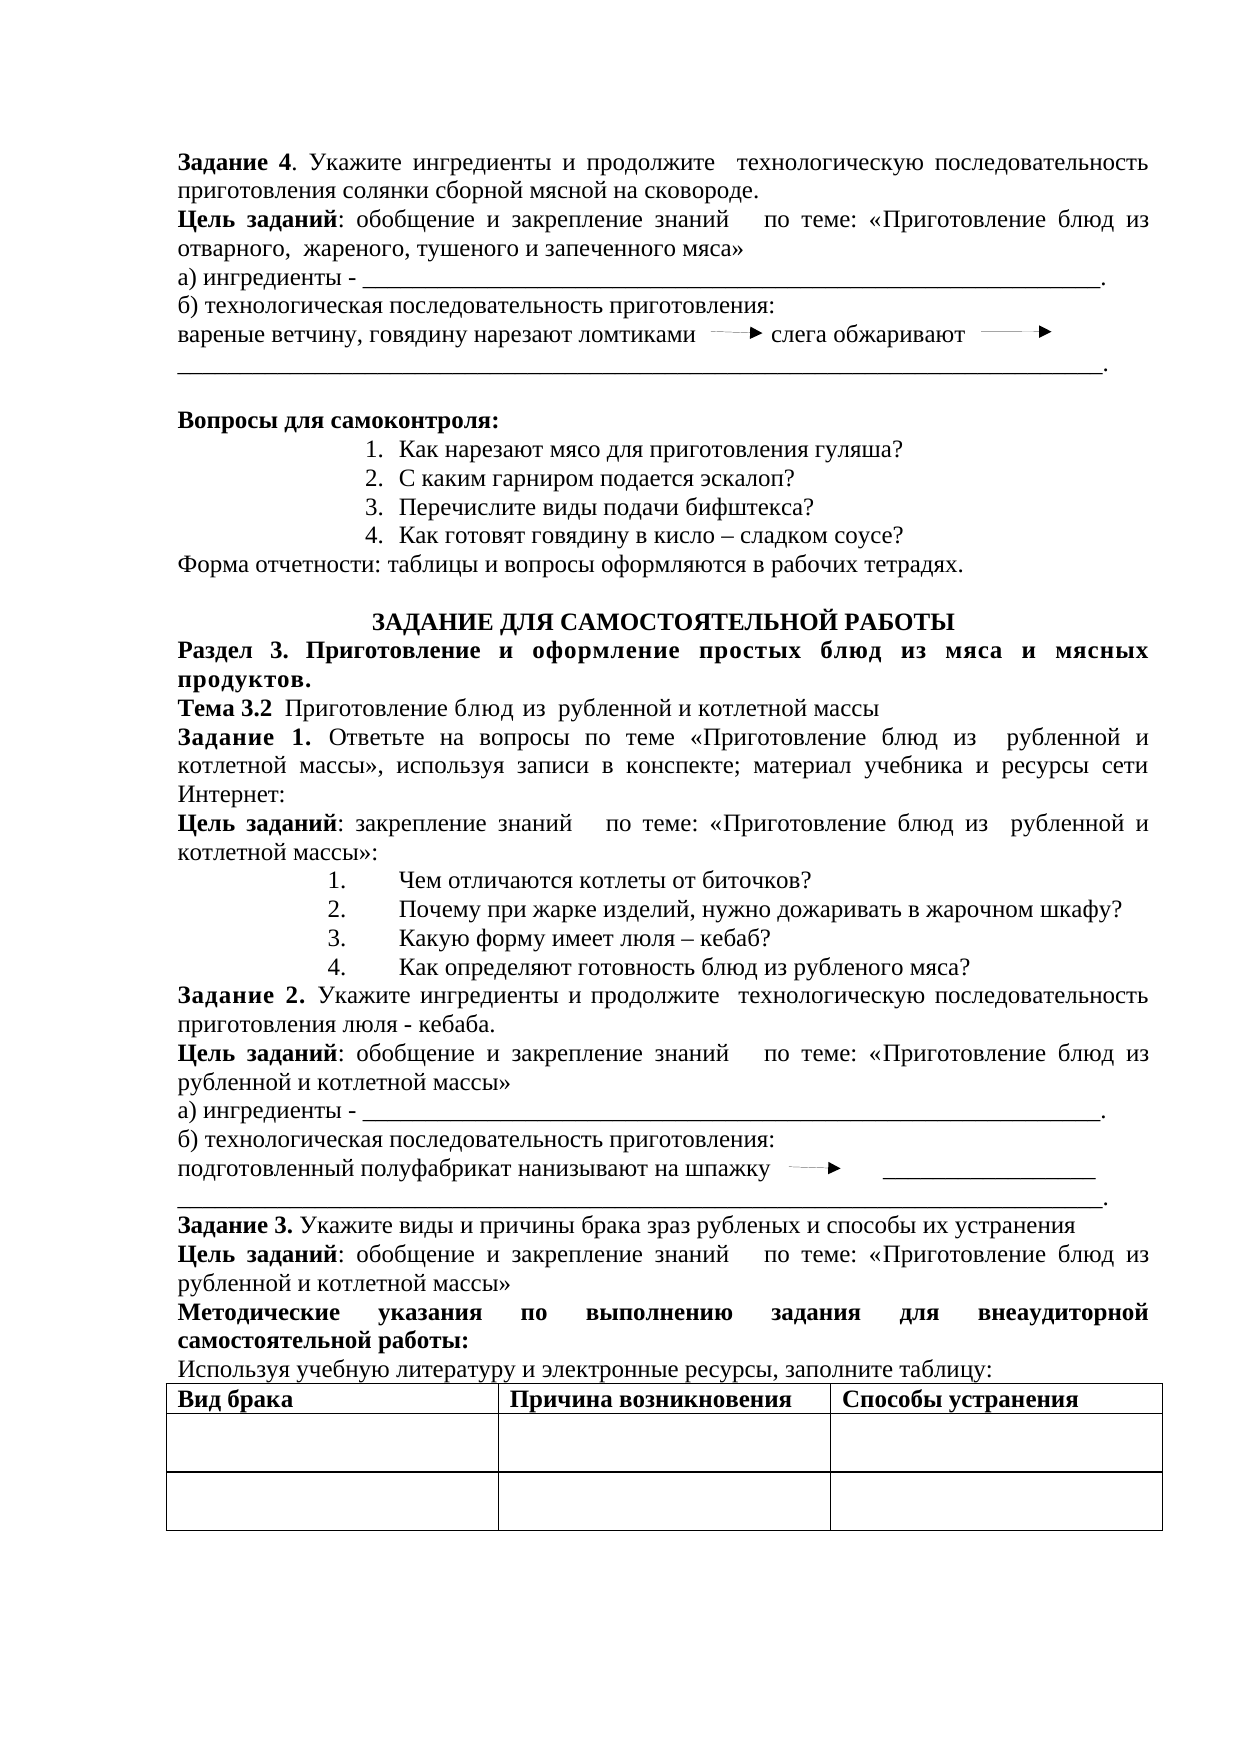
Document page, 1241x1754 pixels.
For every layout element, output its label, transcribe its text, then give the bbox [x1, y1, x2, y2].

text а) ингредиенты - ___________________________________________________________. [177, 1096, 1149, 1124]
table_cell [831, 1473, 1162, 1530]
table_cell [499, 1414, 830, 1471]
list Какую форму имеет люля – кебаб? [252, 923, 1149, 952]
list Чем отличаются котлеты от биточков? [252, 866, 1149, 894]
text подготовленный полуфабрикат нанизывают на шпажку _________________ [177, 1153, 1149, 1182]
text Цель заданий: закрепление знаний по теме: «Приготовление блюд из рубленной и котлетной массы»: [177, 808, 1149, 866]
text Задание 4. Укажите ингредиенты и продолжите технологическую последовательность приготовления солянки сборной мясной на сковороде. [177, 147, 1149, 204]
text вареные ветчину, говядину нарезают ломтиками слега обжаривают [177, 319, 1149, 348]
text __________________________________________________________________________. [177, 348, 1149, 377]
table_cell [167, 1473, 498, 1530]
table_header Причина возникновения [499, 1384, 830, 1413]
list Как готовят говядину в кисло – сладком соусе? [290, 521, 1149, 549]
text б) технологическая последовательность приготовления: [177, 1124, 1149, 1153]
list Почему при жарке изделий, нужно дожаривать в жарочном шкафу? [252, 894, 1149, 923]
table_cell [167, 1414, 498, 1471]
text Задание 3. Укажите виды и причины брака зраз рубленых и способы их устранения [177, 1211, 1149, 1239]
text Раздел 3. Приготовление и оформление простых блюд из мяса и мясных продуктов. [177, 636, 1149, 693]
list Перечислите виды подачи бифштекса? [290, 492, 1149, 521]
text __________________________________________________________________________. [177, 1182, 1149, 1211]
text Цель заданий: обобщение и закрепление знаний по теме: «Приготовление блюд из рубленной и котлетной массы» [177, 1038, 1149, 1096]
table_cell [831, 1414, 1162, 1471]
text Методические указания по выполнению задания для внеаудиторной самостоятельной работы: [177, 1297, 1149, 1354]
list Как нарезают мясо для приготовления гуляша? [290, 434, 1149, 463]
text Вопросы для самоконтроля: [177, 406, 1149, 434]
text Цель заданий: обобщение и закрепление знаний по теме: «Приготовление блюд из отварного, жареного, тушеного и запеченного мяса» [177, 204, 1149, 262]
table_header Способы устранения [831, 1384, 1162, 1413]
text б) технологическая последовательность приготовления: [177, 291, 1149, 319]
text Цель заданий: обобщение и закрепление знаний по теме: «Приготовление блюд из рубленной и котлетной массы» [177, 1239, 1149, 1297]
text Задание 2. Укажите ингредиенты и продолжите технологическую последовательность приготовления люля - кебаба. [177, 981, 1149, 1038]
text Задание 1. Ответьте на вопросы по теме «Приготовление блюд из рубленной и котлетной массы», используя записи в конспекте; материал учебника и ресурсы сети Интернет: [177, 722, 1149, 808]
text а) ингредиенты - ___________________________________________________________. [177, 262, 1149, 291]
text Используя учебную литературу и электронные ресурсы, заполните таблицу: [177, 1354, 1149, 1383]
text ЗАДАНИЕ ДЛЯ САМОСТОЯТЕЛЬНОЙ РАБОТЫ [177, 607, 1149, 636]
table_header Вид брака [167, 1384, 498, 1413]
text Форма отчетности: таблицы и вопросы оформляются в рабочих тетрадях. [177, 549, 1149, 578]
text Тема 3.2 Приготовление блюд из рубленной и котлетной массы [177, 693, 1149, 722]
list Как определяют готовность блюд из рубленого мяса? [252, 952, 1149, 981]
table_cell [499, 1473, 830, 1530]
list С каким гарниром подается эскалоп? [290, 463, 1149, 492]
